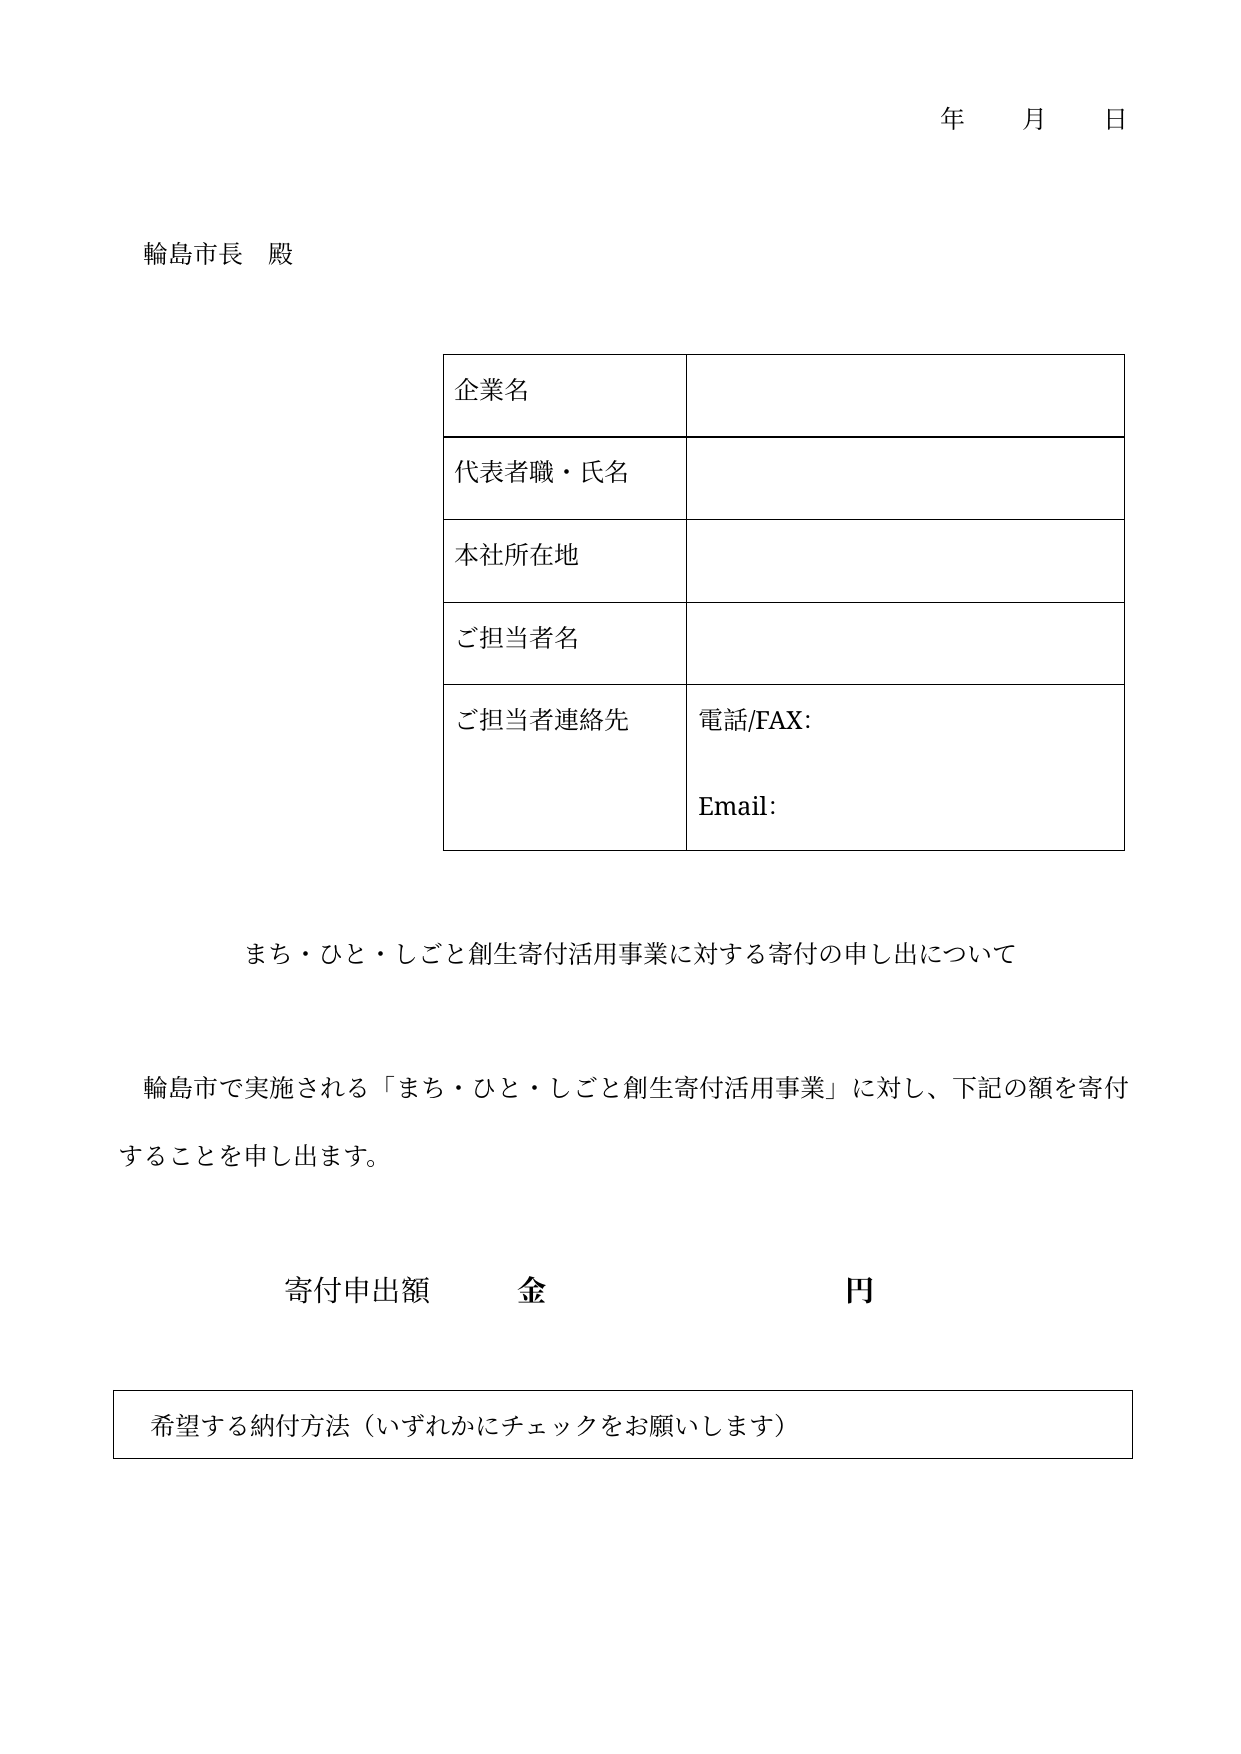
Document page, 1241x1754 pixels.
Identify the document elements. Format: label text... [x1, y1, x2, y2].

table_cell [687, 603, 1124, 684]
text 寄付申出額 金 円 [118, 1255, 1041, 1322]
table_header [687, 355, 1124, 436]
text 年 月 日 [118, 84, 1128, 152]
table_cell ご担当者連絡先 [444, 685, 686, 850]
table_cell 代表者職・氏名 [444, 438, 686, 519]
table_header 希望する納付方法（いずれかにチェックをお願いします） [114, 1391, 1132, 1458]
table_cell [687, 520, 1124, 602]
text 輪島市長 殿 [118, 219, 1041, 286]
table_cell [687, 438, 1124, 519]
table_cell ご担当者名 [444, 603, 686, 684]
text まち・ひと・しごと創生寄付活用事業に対する寄付の申し出について [118, 919, 1143, 986]
table_header 企業名 [444, 355, 686, 436]
table_cell 本社所在地 [444, 520, 686, 602]
text 輪島市で実施される「まち・ひと・しごと創生寄付活用事業」に対し、下記の額を寄付することを申し出ます。 [118, 1053, 1130, 1188]
table_cell 電話/FAX： Email： [687, 685, 1124, 850]
